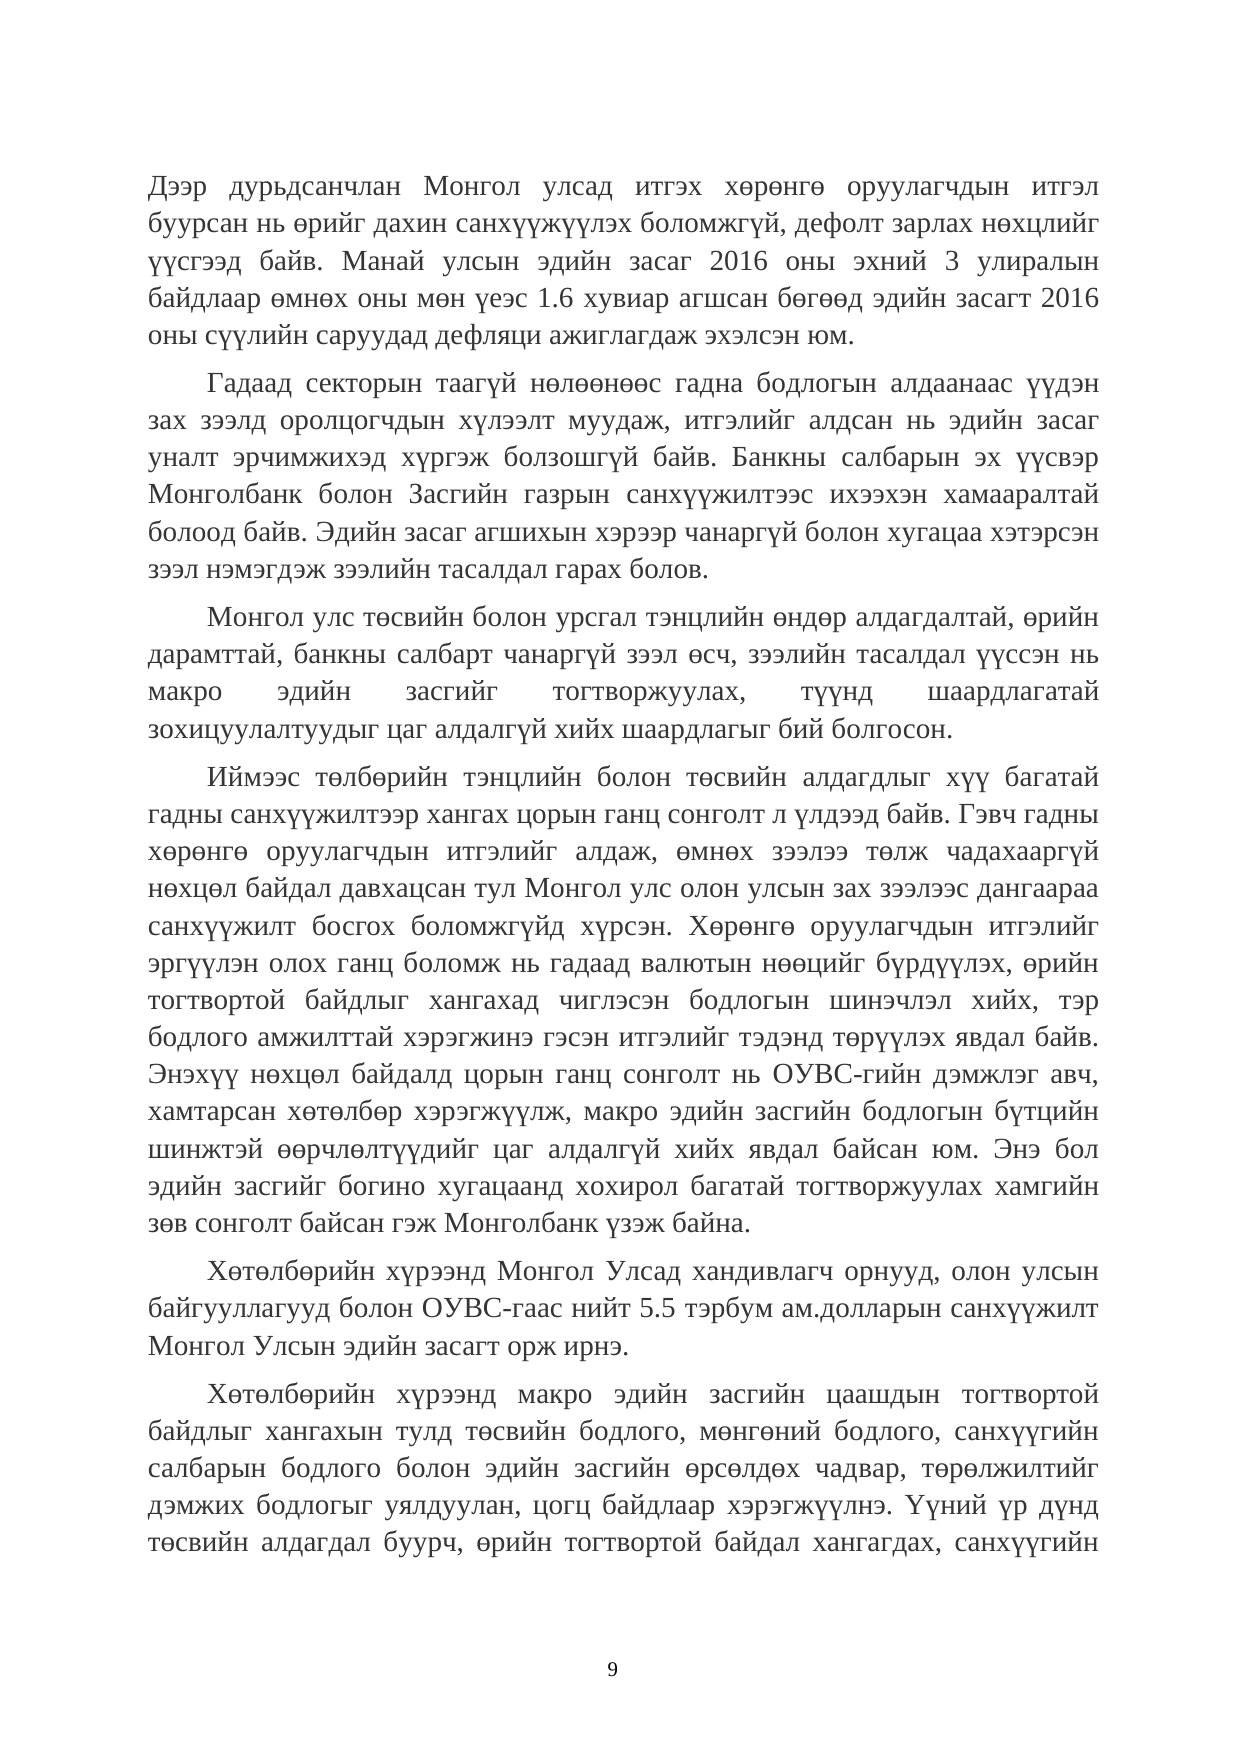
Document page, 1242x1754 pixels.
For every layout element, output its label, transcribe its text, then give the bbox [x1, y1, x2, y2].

text Монгол улс төсвийн болон урсгал тэнцлийн өндөр алдагдалтай, өрийн дарамттай, банкны салбарт чанаргүй зээл өсч, зээлийн тасалдал үүссэн нь макро эдийн засгийг тогтворжуулах, түүнд шаардлагатай зохицуулалтуудыг цаг алдалгүй хийх шаардлагыг бий болгосон. [148, 599, 1099, 744]
text Хөтөлбөрийн хүрээнд макро эдийн засгийн цаашдын тогтвортой байдлыг хангахын тулд төсвийн бодлого, мөнгөний бодлого, санхүүгийн салбарын бодлого болон эдийн засгийн өрсөлдөх чадвар, төрөлжилтийг дэмжих бодлогыг уялдуулан, цогц байдлаар хэрэгжүүлнэ. Үүний үр дүнд төсвийн алдагдал буурч, өрийн тогтвортой байдал хангагдах, санхүүгийн [148, 1376, 1099, 1558]
text Хөтөлбөрийн хүрээнд Монгол Улсад хандивлагч орнууд, олон улсын байгууллагууд болон ОУВС-гаас нийт 5.5 тэрбум ам.долларын санхүүжилт Монгол Улсын эдийн засагт орж ирнэ. [148, 1253, 1099, 1361]
text Дээр дурьдсанчлан Монгол улсад итгэх хөрөнгө оруулагчдын итгэл буурсан нь өрийг дахин санхүүжүүлэх боломжгүй, дефолт зарлах нөхцлийг үүсгээд байв. Манай улсын эдийн засаг 2016 оны эхний 3 улиралын байдлаар өмнөх оны мөн үеэс 1.6 хувиар агшсан бөгөөд эдийн засагт 2016 оны сүүлийн саруудад дефляци ажиглагдаж эхэлсэн юм. [148, 168, 1099, 351]
text Иймээс төлбөрийн тэнцлийн болон төсвийн алдагдлыг хүү багатай гадны санхүүжилтээр хангах цорын ганц сонголт л үлдээд байв. Гэвч гадны хөрөнгө оруулагчдын итгэлийг алдаж, өмнөх зээлээ төлж чадахааргүй нөхцөл байдал давхацсан тул Монгол улс олон улсын зах зээлээс дангаараа санхүүжилт босгох боломжгүйд хүрсэн. Хөрөнгө оруулагчдын итгэлийг эргүүлэн олох ганц боломж нь гадаад валютын нөөцийг бүрдүүлэх, өрийн тогтвортой байдлыг хангахад чиглэсэн бодлогын шинэчлэл хийх, тэр бодлого амжилттай хэрэгжинэ гэсэн итгэлийг тэдэнд төрүүлэх явдал байв. Энэхүү нөхцөл байдалд цорын ганц сонголт нь ОУВС-гийн дэмжлэг авч, хамтарсан хөтөлбөр хэрэгжүүлж, макро эдийн засгийн бодлогын бүтцийн шинжтэй өөрчлөлтүүдийг цаг алдалгүй хийх явдал байсан юм. Энэ бол эдийн засгийг богино хугацаанд хохирол багатай тогтворжуулах хамгийн зөв сонголт байсан гэж Монголбанк үзэж байна. [148, 759, 1099, 1239]
text Гадаад секторын таагүй нөлөөнөөс гадна бодлогын алдаанаас үүдэн зах зээлд оролцогчдын хүлээлт муудаж, итгэлийг алдсан нь эдийн засаг уналт эрчимжихэд хүргэж болзошгүй байв. Банкны салбарын эх үүсвэр Монголбанк болон Засгийн газрын санхүүжилтээс ихээхэн хамааралтай болоод байв. Эдийн засаг агшихын хэрээр чанаргүй болон хугацаа хэтэрсэн зээл нэмэгдэж зээлийн тасалдал гарах болов. [148, 365, 1099, 584]
